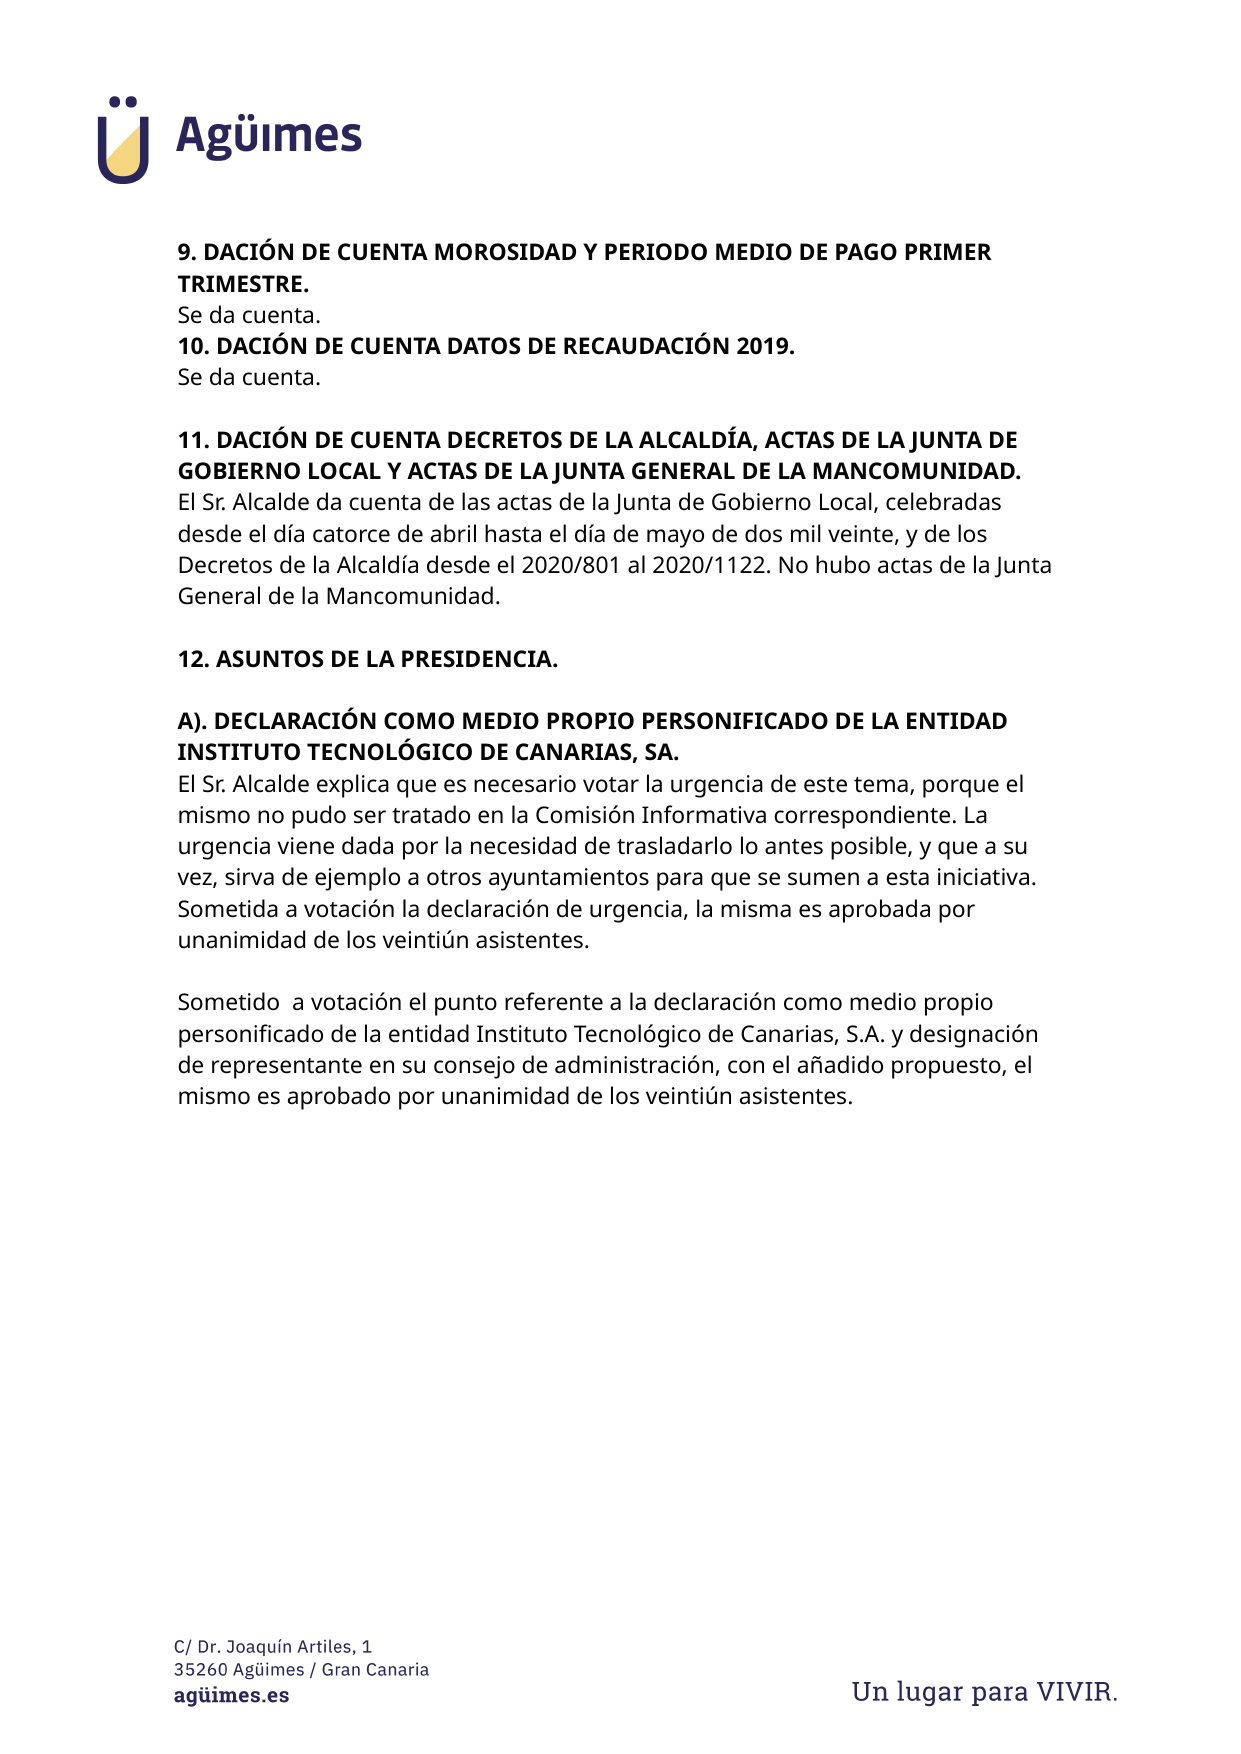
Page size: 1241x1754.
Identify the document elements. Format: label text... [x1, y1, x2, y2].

text 12. ASUNTOS DE LA PRESIDENCIA. [177, 642, 1063, 674]
text Se da cuenta. [177, 361, 1063, 392]
text El Sr. Alcalde explica que es necesario votar la urgencia de este tema, porque el mismo no pudo ser tratado en la Comisión Informativa correspondiente. La urgencia viene dada por la necesidad de trasladarlo lo antes posible, y que a su vez, sirva de ejemplo a otros ayuntamientos para que se sumen a esta iniciativa. Sometida a votación la declaración de urgencia, la misma es aprobada por unanimidad de los veintiún asistentes. [177, 767, 1063, 955]
text 9. DACIÓN DE CUENTA MOROSIDAD Y PERIODO MEDIO DE PAGO PRIMER TRIMESTRE. [177, 236, 1063, 299]
text Sometido a votación el punto referente a la declaración como medio propio personificado de la entidad Instituto Tecnológico de Canarias, S.A. y designación de representante en su consejo de administración, con el añadido propuesto, el mismo es aprobado por unanimidad de los veintiún asistentes. [177, 986, 1063, 1111]
text 11. DACIÓN DE CUENTA DECRETOS DE LA ALCALDÍA, ACTAS DE LA JUNTA DE GOBIERNO LOCAL Y ACTAS DE LA JUNTA GENERAL DE LA MANCOMUNIDAD. [177, 424, 1063, 486]
text El Sr. Alcalde da cuenta de las actas de la Junta de Gobierno Local, celebradas desde el día catorce de abril hasta el día de mayo de dos mil veinte, y de los Decretos de la Alcaldía desde el 2020/801 al 2020/1122. No hubo actas de la Junta General de la Mancomunidad. [177, 486, 1063, 611]
picture [1, 2, 1236, 1751]
text 10. DACIÓN DE CUENTA DATOS DE RECAUDACIÓN 2019. [177, 330, 1063, 361]
text Se da cuenta. [177, 299, 1063, 330]
text A). DECLARACIÓN COMO MEDIO PROPIO PERSONIFICADO DE LA ENTIDAD INSTITUTO TECNOLÓGICO DE CANARIAS, SA. [177, 705, 1063, 767]
